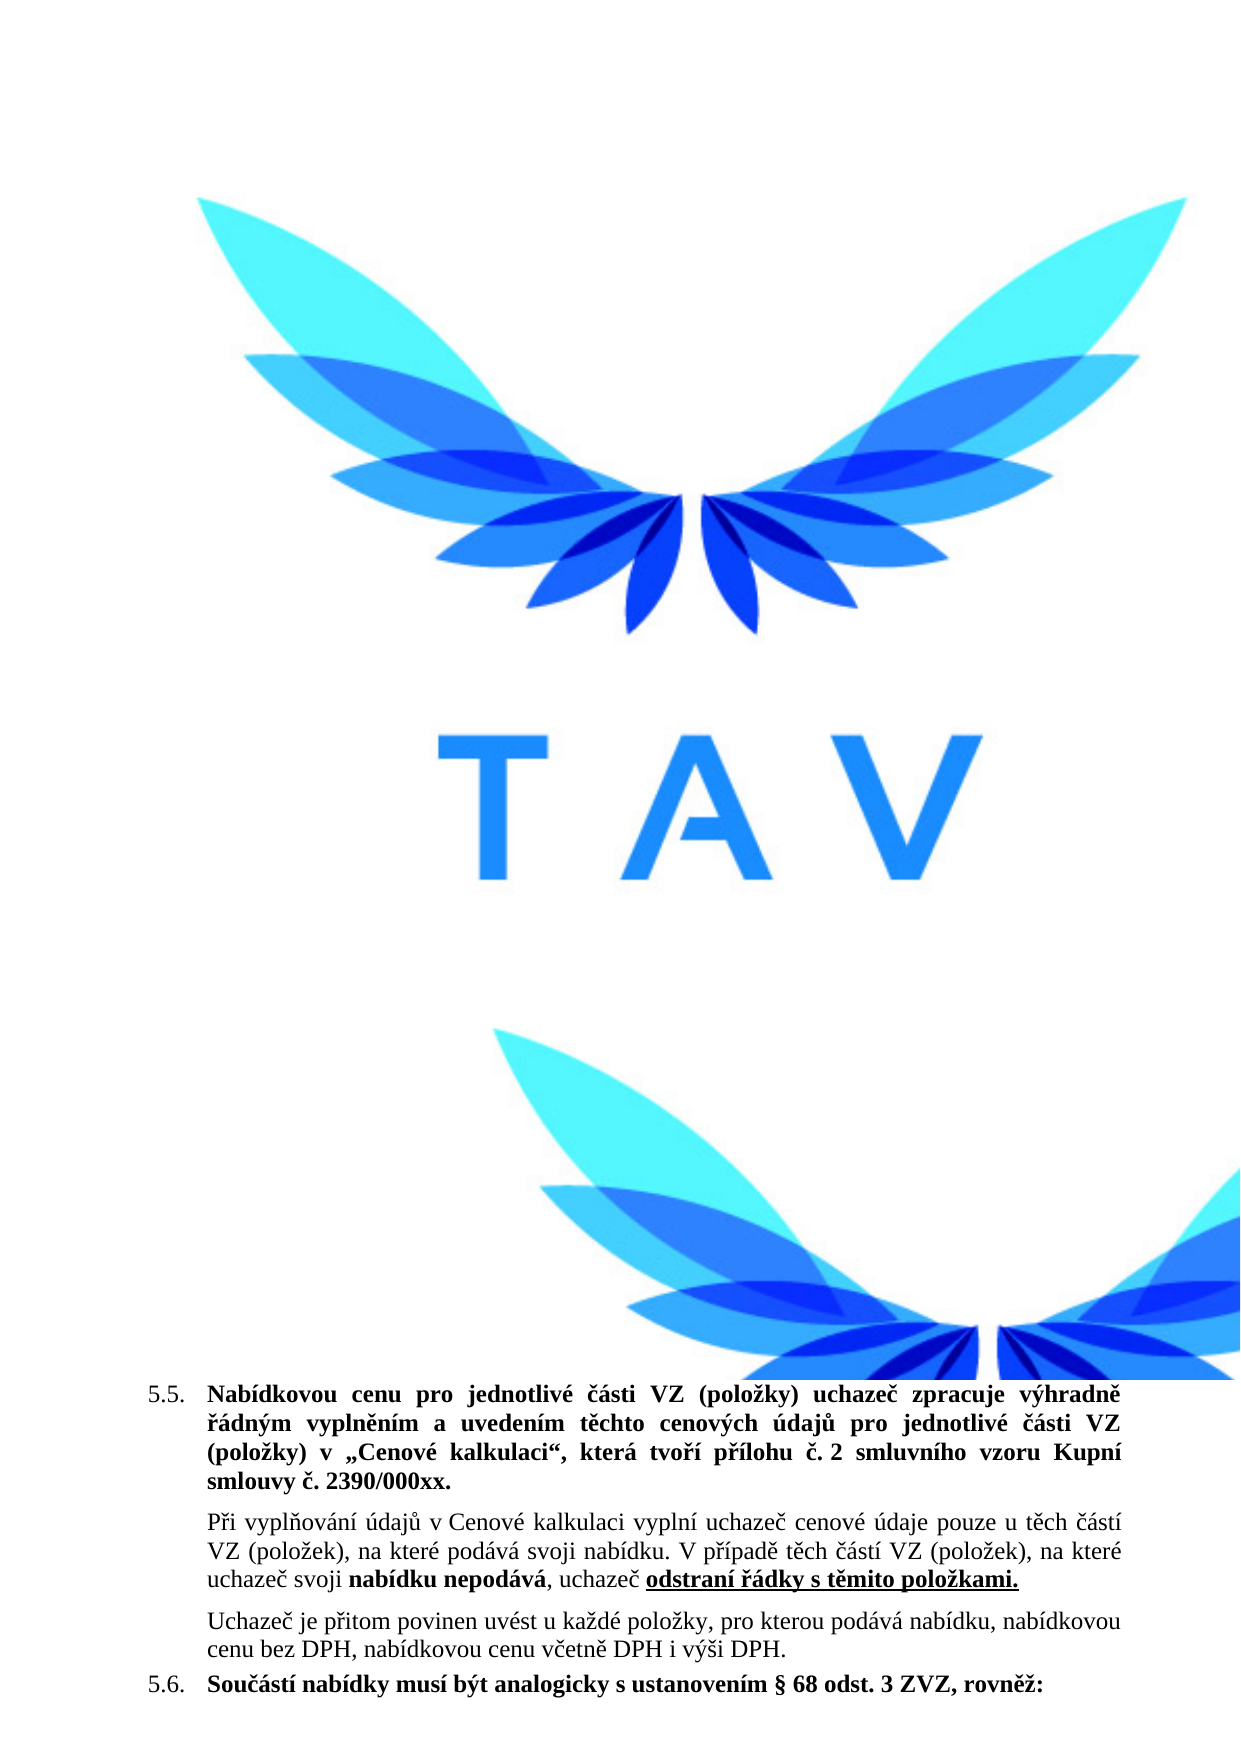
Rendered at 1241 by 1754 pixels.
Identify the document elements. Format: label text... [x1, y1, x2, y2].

picture [443, 975, 1241, 1380]
list Nabídkovou cenu pro jednotlivé části VZ (položky) uchazeč zpracuje výhradně řádným vyplněním a uvedením těchto cenových údajů pro jednotlivé části VZ (položky) v „Cenové kalkulaci“, která tvoří přílohu č. 2 smluvního vzoru Kupní smlouvy č. 2390/000xx. [148, 1379, 1122, 1494]
list Uchazeč je přitom povinen uvést u každé položky, pro kterou podává nabídku, nabídkovou cenu bez DPH, nabídkovou cenu včetně DPH i výši DPH. [207, 1606, 1122, 1663]
list Součástí nabídky musí být analogicky s ustanovením § 68 odst. 3 ZVZ, rovněž: [148, 1669, 1122, 1698]
text Při vyplňování údajů v Cenové kalkulaci vyplní uchazeč cenové údaje pouze u těch částí VZ (položek), na které podává svoji nabídku. V případě těch částí VZ (položek), na které uchazeč svoji nabídku nepodává, uchazeč odstraní řádky s těmito položkami. [207, 1507, 1122, 1593]
picture [147, 144, 1241, 947]
